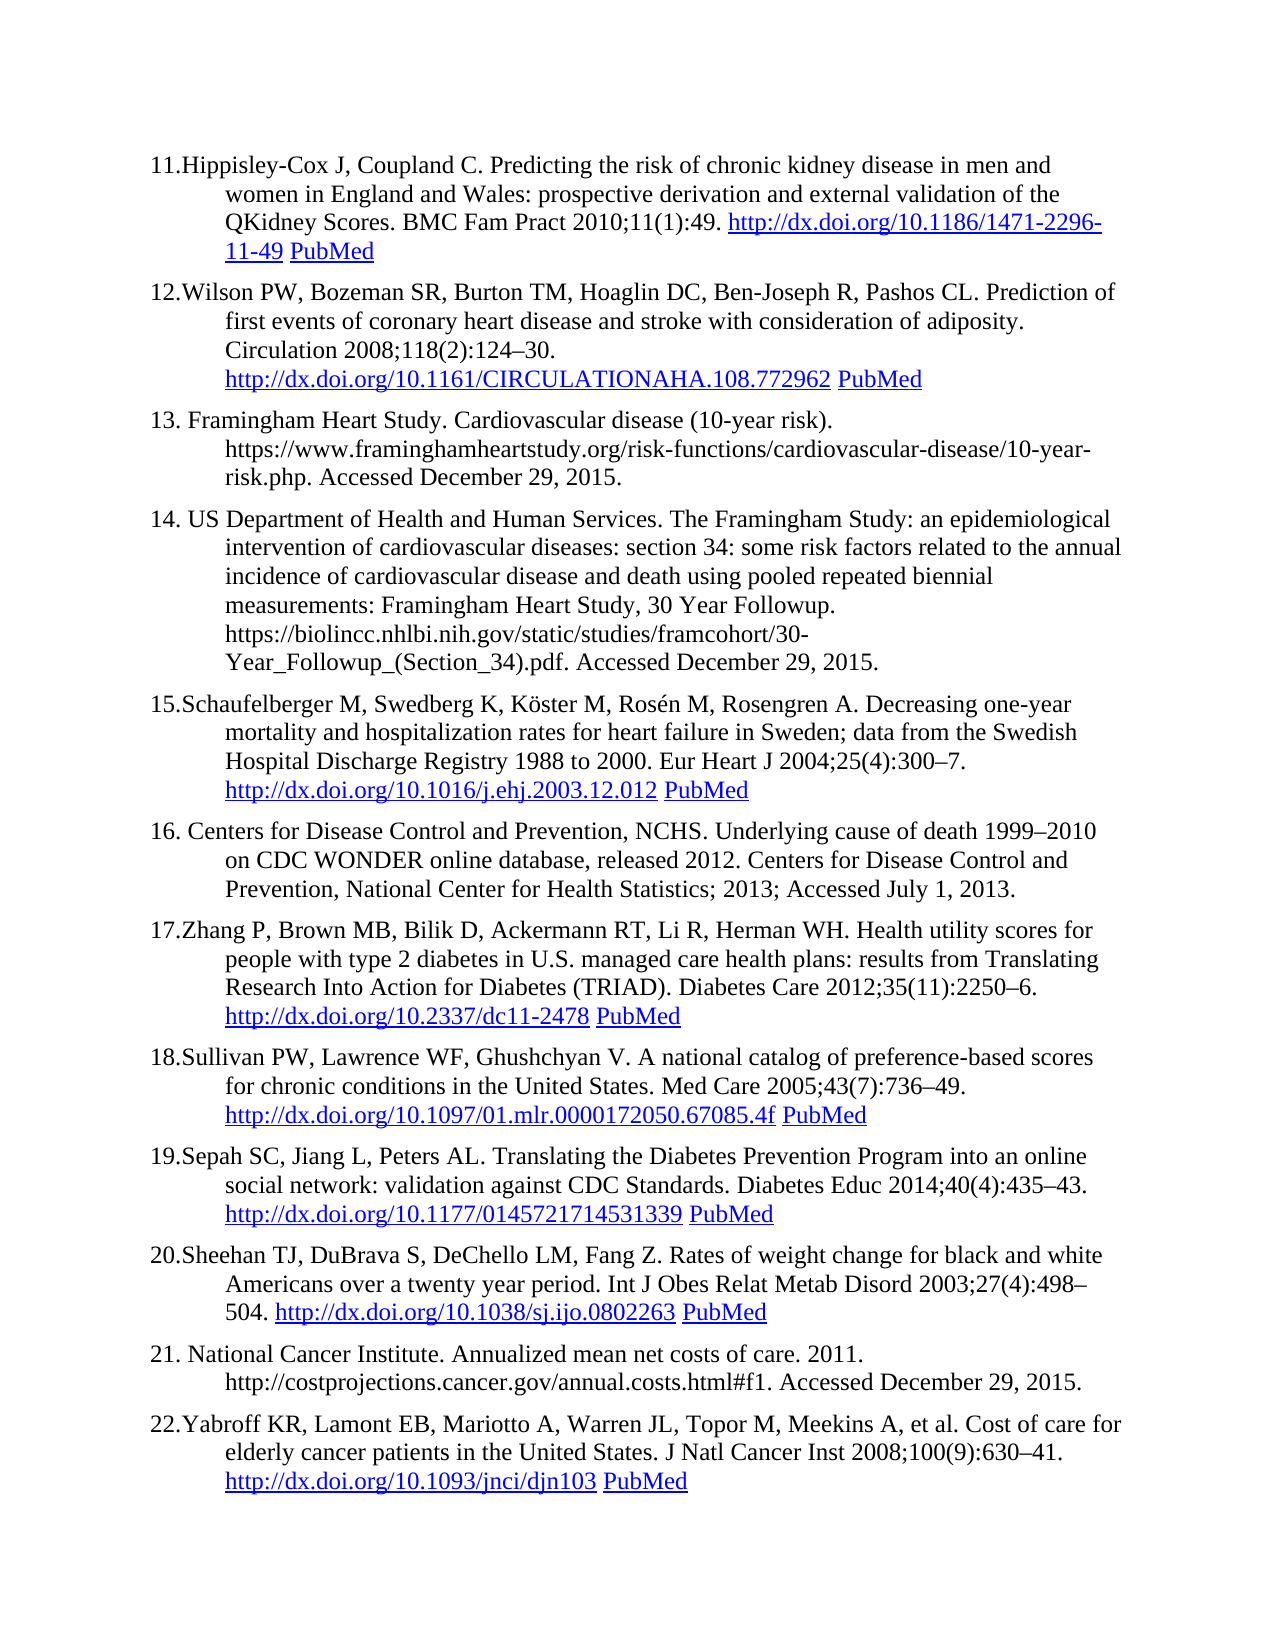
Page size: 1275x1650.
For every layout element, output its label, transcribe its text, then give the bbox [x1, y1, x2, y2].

text 15. Schaufelberger M, Swedberg K, Köster M, Rosén M, Rosengren A. Decreasing one-year mortality and hospitalization rates for heart failure in Sweden; data from the Swedish Hospital Discharge Registry 1988 to 2000. Eur Heart J 2004;25(4):300–7. http://dx.doi.org/10.1016/j.ehj.2003.12.012 PubMed [150, 689, 1125, 804]
text 13. Framingham Heart Study. Cardiovascular disease (10-year risk). https://www.framinghamheartstudy.org/risk-functions/cardiovascular-disease/10-year-risk.php. Accessed December 29, 2015. [150, 405, 1125, 491]
text 11. Hippisley-Cox J, Coupland C. Predicting the risk of chronic kidney disease in men and women in England and Wales: prospective derivation and external validation of the QKidney Scores. BMC Fam Pract 2010;11(1):49. http://dx.doi.org/10.1186/1471-2296-11-49 PubMed [150, 150, 1125, 265]
text 22. Yabroff KR, Lamont EB, Mariotto A, Warren JL, Topor M, Meekins A, et al. Cost of care for elderly cancer patients in the United States. J Natl Cancer Inst 2008;100(9):630–41. http://dx.doi.org/10.1093/jnci/djn103 PubMed [150, 1409, 1125, 1495]
text 20. Sheehan TJ, DuBrava S, DeChello LM, Fang Z. Rates of weight change for black and white Americans over a twenty year period. Int J Obes Relat Metab Disord 2003;27(4):498–504. http://dx.doi.org/10.1038/sj.ijo.0802263 PubMed [150, 1240, 1125, 1326]
text 14. US Department of Health and Human Services. The Framingham Study: an epidemiological intervention of cardiovascular diseases: section 34: some risk factors related to the annual incidence of cardiovascular disease and death using pooled repeated biennial measurements: Framingham Heart Study, 30 Year Followup. https://biolincc.nhlbi.nih.gov/static/studies/framcohort/30-Year_Followup_(Section_34).pdf. Accessed December 29, 2015. [150, 504, 1125, 676]
text 17. Zhang P, Brown MB, Bilik D, Ackermann RT, Li R, Herman WH. Health utility scores for people with type 2 diabetes in U.S. managed care health plans: results from Translating Research Into Action for Diabetes (TRIAD). Diabetes Care 2012;35(11):2250–6. http://dx.doi.org/10.2337/dc11-2478 PubMed [150, 915, 1125, 1030]
text 12. Wilson PW, Bozeman SR, Burton TM, Hoaglin DC, Ben-Joseph R, Pashos CL. Prediction of first events of coronary heart disease and stroke with consideration of adiposity. Circulation 2008;118(2):124–30. http://dx.doi.org/10.1161/CIRCULATIONAHA.108.772962 PubMed [150, 277, 1125, 392]
text 19. Sepah SC, Jiang L, Peters AL. Translating the Diabetes Prevention Program into an online social network: validation against CDC Standards. Diabetes Educ 2014;40(4):435–43. http://dx.doi.org/10.1177/0145721714531339 PubMed [150, 1141, 1125, 1227]
text 16. Centers for Disease Control and Prevention, NCHS. Underlying cause of death 1999–2010 on CDC WONDER online database, released 2012. Centers for Disease Control and Prevention, National Center for Health Statistics; 2013; Accessed July 1, 2013. [150, 816, 1125, 902]
text 18. Sullivan PW, Lawrence WF, Ghushchyan V. A national catalog of preference-based scores for chronic conditions in the United States. Med Care 2005;43(7):736–49. http://dx.doi.org/10.1097/01.mlr.0000172050.67085.4f PubMed [150, 1042, 1125, 1129]
text 21. National Cancer Institute. Annualized mean net costs of care. 2011. http://costprojections.cancer.gov/annual.costs.html#f1. Accessed December 29, 2015. [150, 1339, 1125, 1396]
